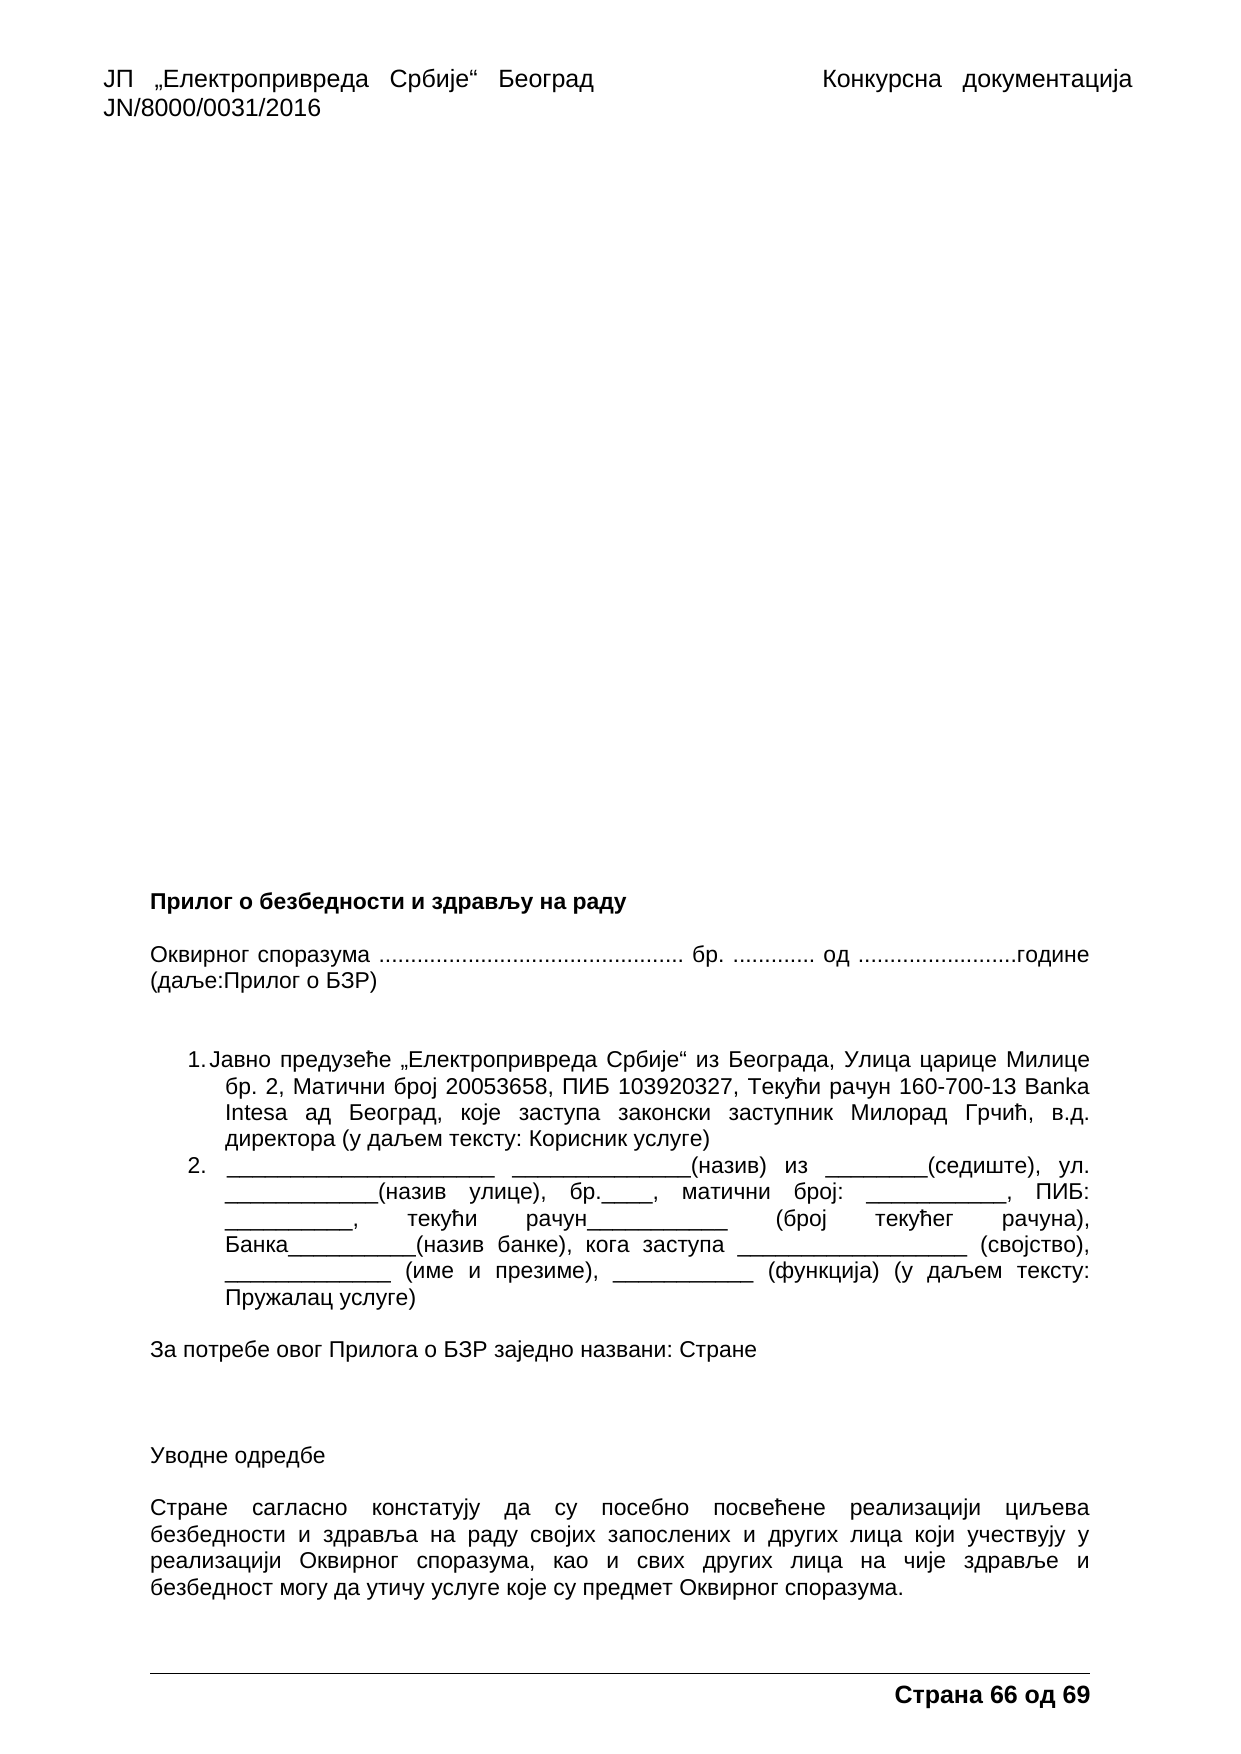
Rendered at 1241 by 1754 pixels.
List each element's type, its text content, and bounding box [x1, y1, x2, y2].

text Оквирног споразума ................................................ бр. ............. од .........................године (даље:Прилог о БЗР) [150, 941, 1090, 994]
text Уводне одредбе [150, 1442, 1090, 1468]
list Јавно предузеће „Електропривреда Србије“ из Београда, Улица царице Милице бр. 2, Матични број 20053658, ПИБ 103920327, Текући рачун 160-700-13 Banka Intesа ад Београд, које заступа законски заступник Милорад Грчић, в.д. директора (у даљем тексту: Корисник услуге) [187, 1046, 1090, 1152]
text Прилог о безбедности и здрављу на раду [150, 888, 1090, 914]
list _____________________ ______________(назив) из ________(седиште), ул. ____________(назив улице), бр.____, матични број: ___________, ПИБ: __________, текући рачун___________ (број текућег рачуна), Банка__________(назив банке), кога заступа __________________ (својство), _____________ (име и презиме), ___________ (функција) (у даљем тексту: Пружалац услуге) [187, 1152, 1090, 1310]
text Стране сагласно констатују да су посебно посвећене реализацији циљева безбедности и здравља на раду својих запослених и других лица који учествују у реализацији Оквирног споразума, као и свих других лица на чије здравље и безбедност могу да утичу услуге које су предмет Оквирног споразума. [150, 1494, 1090, 1600]
text За потребе овог Прилога о БЗР заједно названи: Стране [150, 1336, 1090, 1363]
